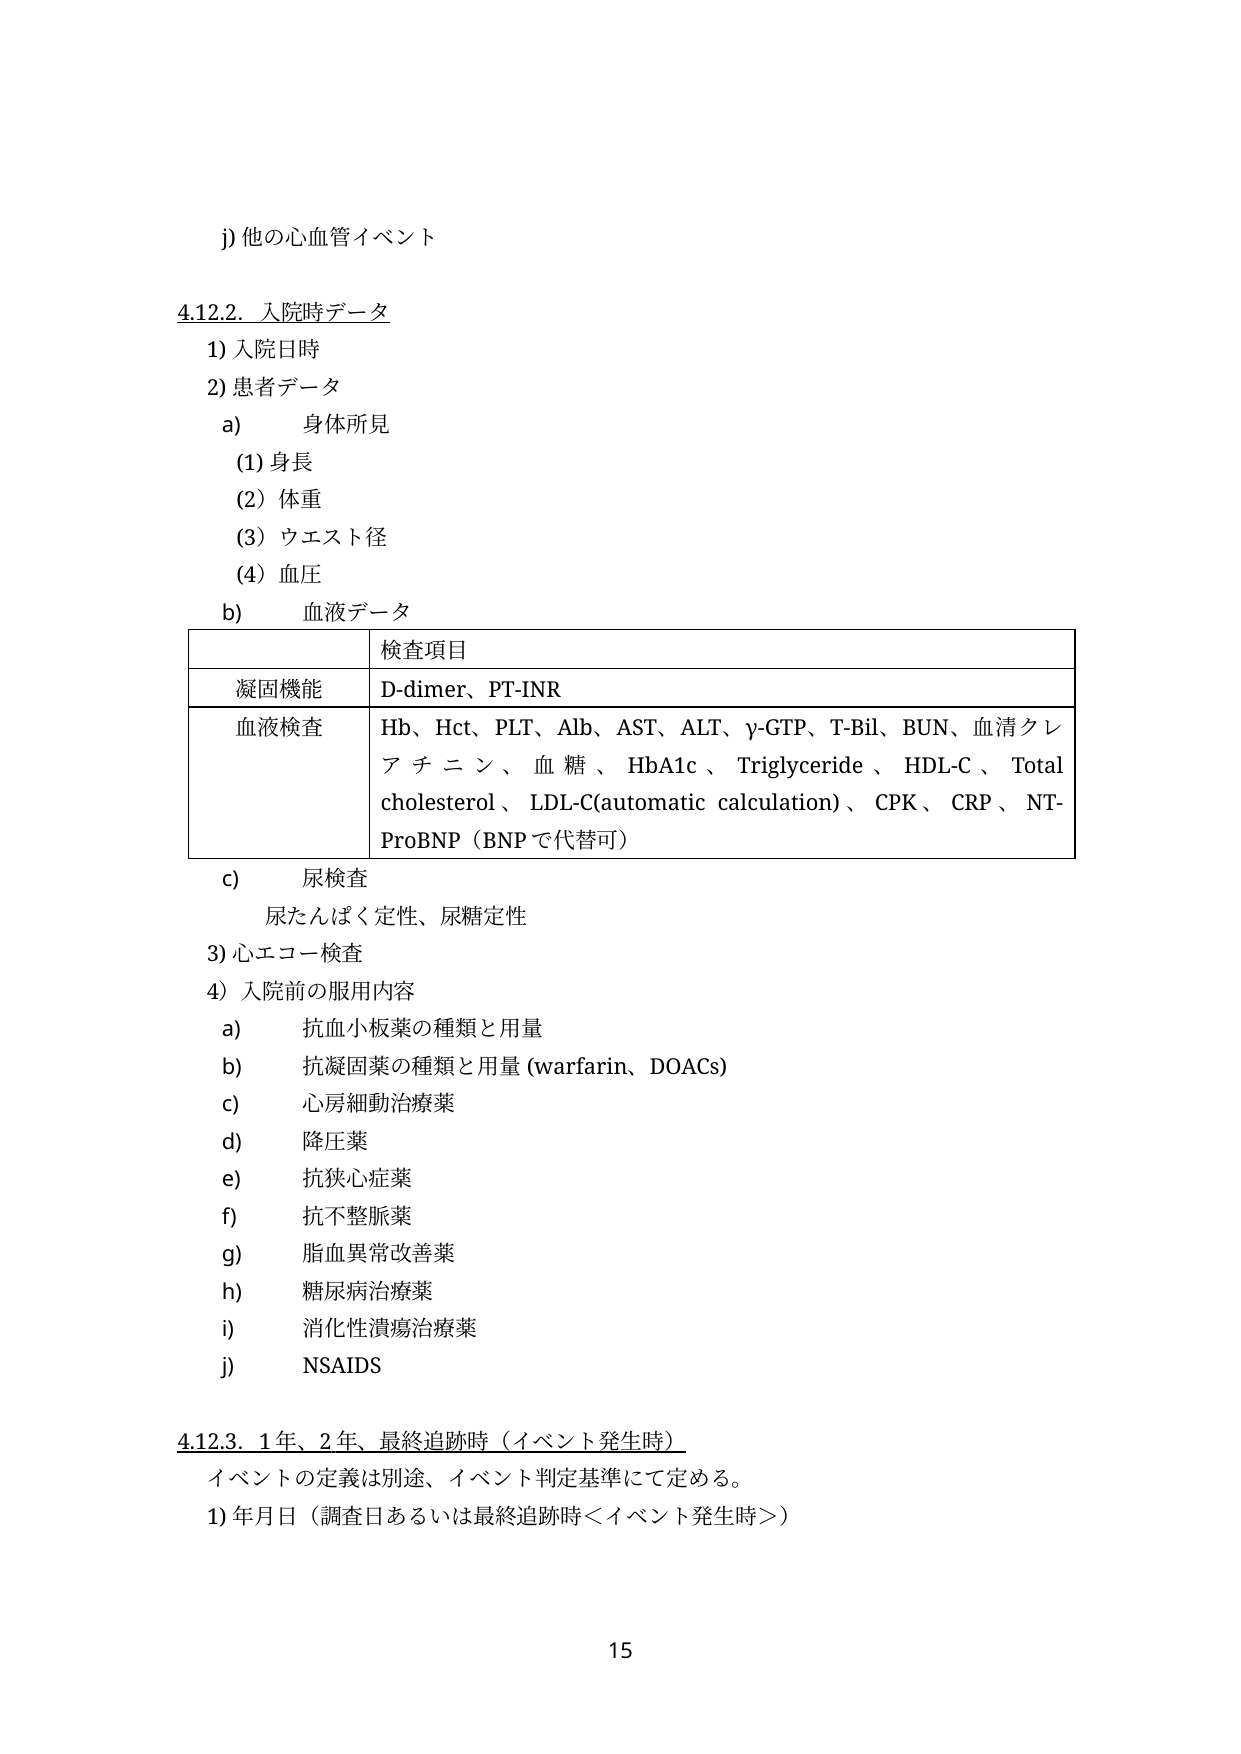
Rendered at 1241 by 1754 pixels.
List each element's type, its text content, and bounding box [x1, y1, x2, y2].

list NSAIDS [222, 1346, 1063, 1383]
text 4）入院前の服用内容 [206, 971, 1063, 1008]
table_cell 凝固機能 [189, 669, 369, 706]
text 尿たんぱく定性、尿糖定性 [177, 896, 1052, 933]
table_cell 血液検査 [189, 708, 369, 857]
table_cell Hb、Hct、PLT、Alb、AST、ALT、γ-GTP、T-Bil、BUN、血清クレアチニン、血糖、HbA1c、Triglyceride、HDL-C、Total cholesterol、LDL-C(automatic calculation)、CPK、CRP、NT-ProBNP（BNPで代替可） [370, 708, 1074, 857]
list 降圧薬 [222, 1121, 1063, 1158]
list 抗凝固薬の種類と用量 (warfarin、DOACs) [222, 1046, 1063, 1083]
list 抗狭心症薬 [222, 1158, 1063, 1196]
text 2) 患者データ [207, 367, 1063, 404]
table_header [189, 630, 369, 668]
text (2）体重 [236, 479, 1063, 517]
list 消化性潰瘍治療薬 [222, 1308, 1063, 1346]
text (1) 身長 [236, 442, 1063, 479]
list 抗不整脈薬 [222, 1196, 1063, 1233]
list 心房細動治療薬 [222, 1083, 1063, 1121]
list 血液データ [222, 592, 1063, 629]
text (4）血圧 [236, 554, 1063, 592]
list 糖尿病治療薬 [222, 1271, 1063, 1308]
text イベントの定義は別途、イベント判定基準にて定める。 [207, 1458, 1063, 1496]
list 脂血異常改善薬 [222, 1233, 1063, 1271]
list 抗血小板薬の種類と用量 [222, 1008, 1063, 1046]
text j) 他の心血管イベント [222, 217, 1063, 254]
subtitle 4.12.2．入院時データ [177, 292, 1063, 329]
list 身体所見 [222, 404, 1063, 442]
subtitle 4.12.3．1年、2年、最終追跡時（イベント発生時） [177, 1421, 1063, 1458]
list 尿検査 [222, 859, 1063, 896]
text 1) 入院日時 [207, 329, 1063, 367]
table_cell D-dimer、PT-INR [370, 669, 1074, 706]
text (3）ウエスト径 [236, 517, 1063, 554]
table_header 検査項目 [370, 630, 1074, 668]
list 1) 年月日（調査日あるいは最終追跡時＜イベント発生時＞） [207, 1496, 1063, 1533]
text 3) 心エコー検査 [207, 933, 1063, 971]
